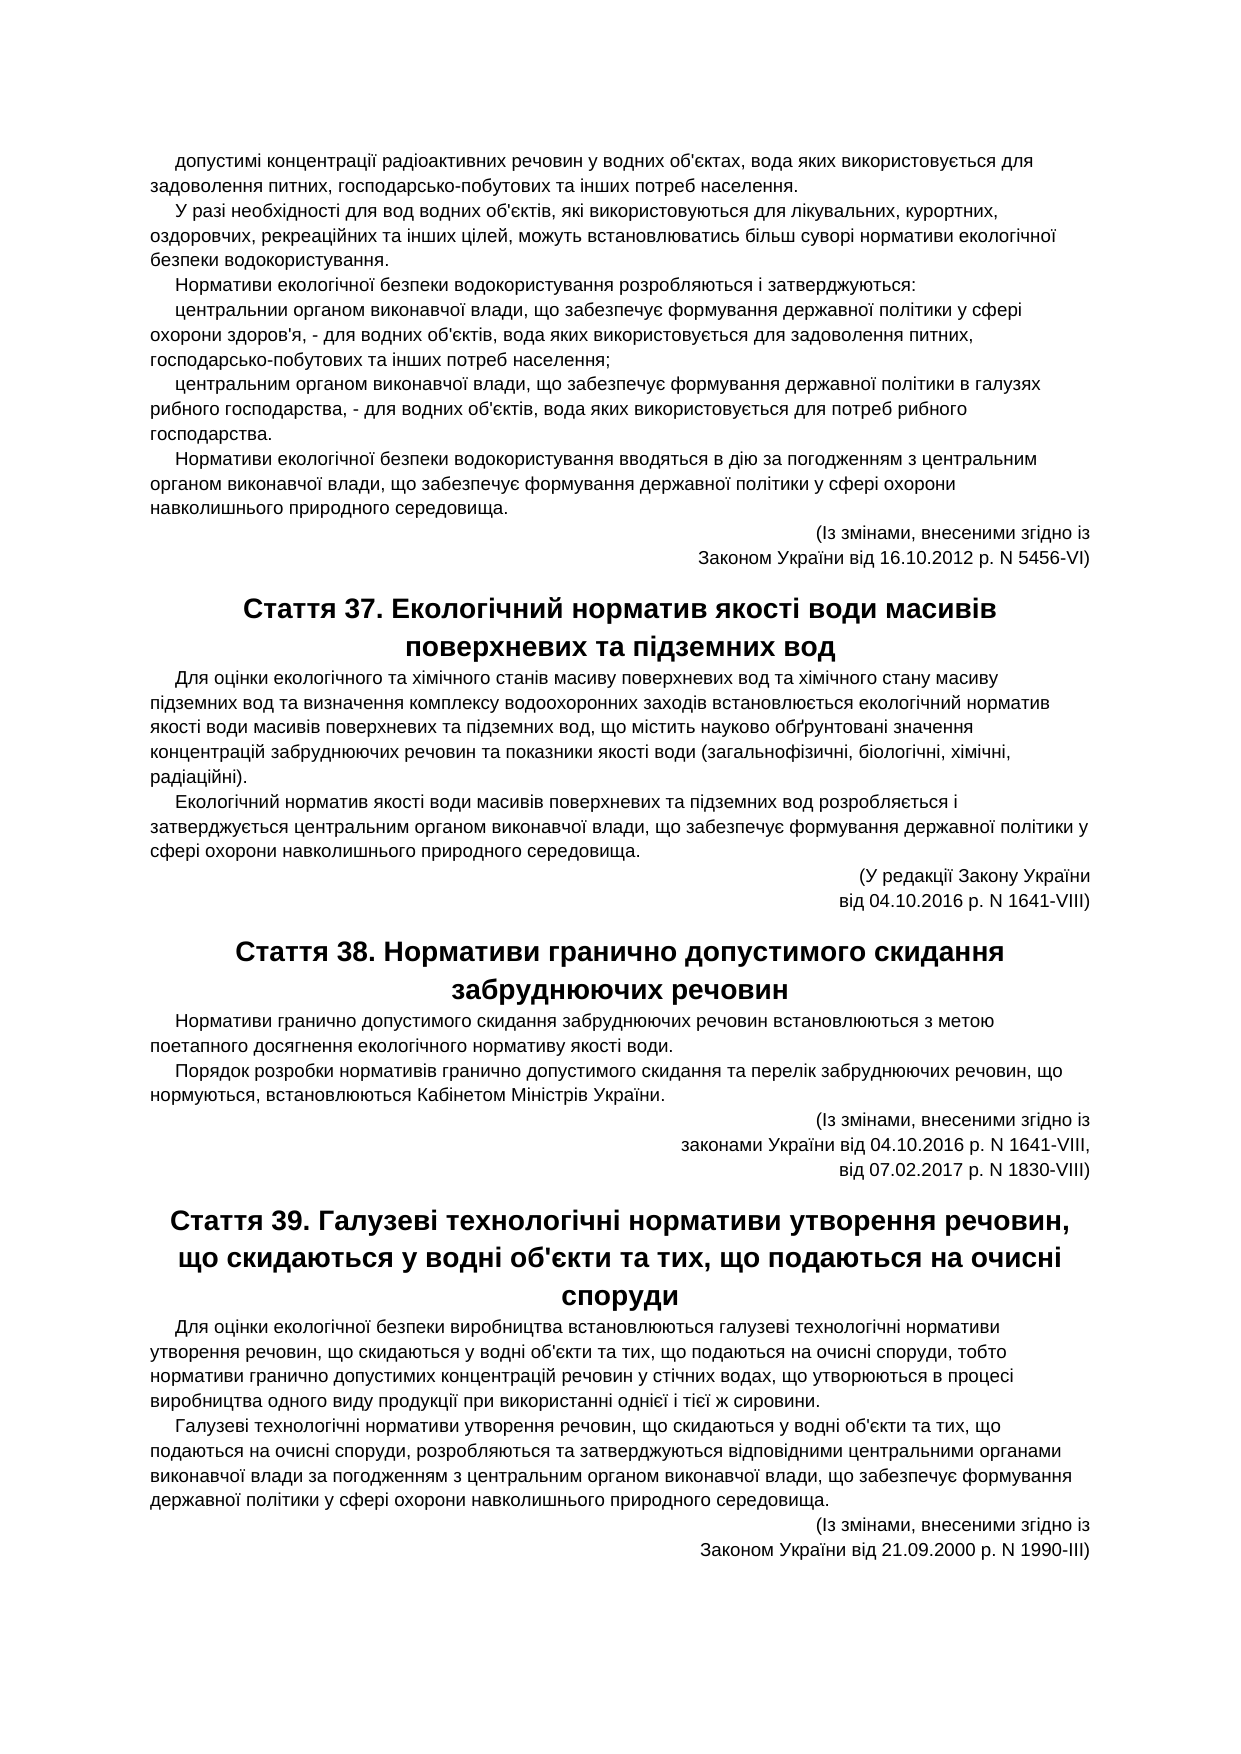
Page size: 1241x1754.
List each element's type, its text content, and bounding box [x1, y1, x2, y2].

text Нормативи екологічної безпеки водокористування розробляються і затверджуються: [150, 274, 1090, 296]
text Галузеві технологічні нормативи утворення речовин, що скидаються у водні об'єкти та тих, що подаються на очисні споруди, розробляються та затверджуються відповідними центральними органами виконавчої влади за погодженням з центральним органом виконавчої влади, що забезпечує формування державної політики у сфері охорони навколишнього природного середовища. [150, 1415, 1090, 1511]
subtitle Стаття 37. Екологічний норматив якості води масивів поверхневих та підземних вод [150, 592, 1090, 662]
text Нормативи гранично допустимого скидання забруднюючих речовин встановлюються з метою поетапного досягнення екологічного нормативу якості води. [150, 1010, 1090, 1056]
text центральним органом виконавчої влади, що забезпечує формування державної політики в галузях рибного господарства, - для водних об'єктів, вода яких використовується для потреб рибного господарства. [150, 373, 1090, 444]
text (Із змінами, внесеними згідно із Законом України від 16.10.2012 р. N 5456-VI) [150, 522, 1090, 568]
text У разі необхідності для вод водних об'єктів, які використовуються для лікувальних, курортних, оздоровчих, рекреаційних та інших цілей, можуть встановлюватись більш суворі нормативи екологічної безпеки водокористування. [150, 199, 1090, 271]
text (У редакції Закону України від 04.10.2016 р. N 1641-VIII) [150, 865, 1090, 911]
text допустимі концентрації радіоактивних речовин у водних об'єктах, вода яких використовується для задоволення питних, господарсько-побутових та інших потреб населення. [150, 150, 1090, 196]
subtitle Стаття 38. Нормативи гранично допустимого скидання забруднюючих речовин [150, 935, 1090, 1005]
text Екологічний норматив якості води масивів поверхневих та підземних вод розробляється і затверджується центральним органом виконавчої влади, що забезпечує формування державної політики у сфері охорони навколишнього природного середовища. [150, 791, 1090, 862]
subtitle Стаття 39. Галузеві технологічні нормативи утворення речовин, що скидаються у водні об'єкти та тих, що подаються на очисні споруди [150, 1204, 1090, 1311]
text (Із змінами, внесеними згідно із Законом України від 21.09.2000 р. N 1990-III) [150, 1514, 1090, 1560]
text Для оцінки екологічного та хімічного станів масиву поверхневих вод та хімічного стану масиву підземних вод та визначення комплексу водоохоронних заходів встановлюється екологічний норматив якості води масивів поверхневих та підземних вод, що містить науково обґрунтовані значення концентрацій забруднюючих речовин та показники якості води (загальнофізичні, біологічні, хімічні, радіаційні). [150, 667, 1090, 787]
text Порядок розробки нормативів гранично допустимого скидання та перелік забруднюючих речовин, що нормуються, встановлюються Кабінетом Міністрів України. [150, 1059, 1090, 1106]
text (Із змінами, внесеними згідно із законами України від 04.10.2016 р. N 1641-VIII, від 07.02.2017 р. N 1830-VIII) [150, 1109, 1090, 1180]
text Нормативи екологічної безпеки водокористування вводяться в дію за погодженням з центральним органом виконавчої влади, що забезпечує формування державної політики у сфері охорони навколишнього природного середовища. [150, 447, 1090, 519]
text центральнии органом виконавчої влади, що забезпечує формування державної політики у сфері охорони здоров'я, - для водних об'єктів, вода яких використовується для задоволення питних, господарсько-побутових та інших потреб населення; [150, 299, 1090, 370]
text Для оцінки екологічної безпеки виробництва встановлюються галузеві технологічні нормативи утворення речовин, що скидаються у водні об'єкти та тих, що подаються на очисні споруди, тобто нормативи гранично допустимих концентрацій речовин у стічних водах, що утворюються в процесі виробництва одного виду продукції при використанні однієї і тієї ж сировини. [150, 1316, 1090, 1412]
